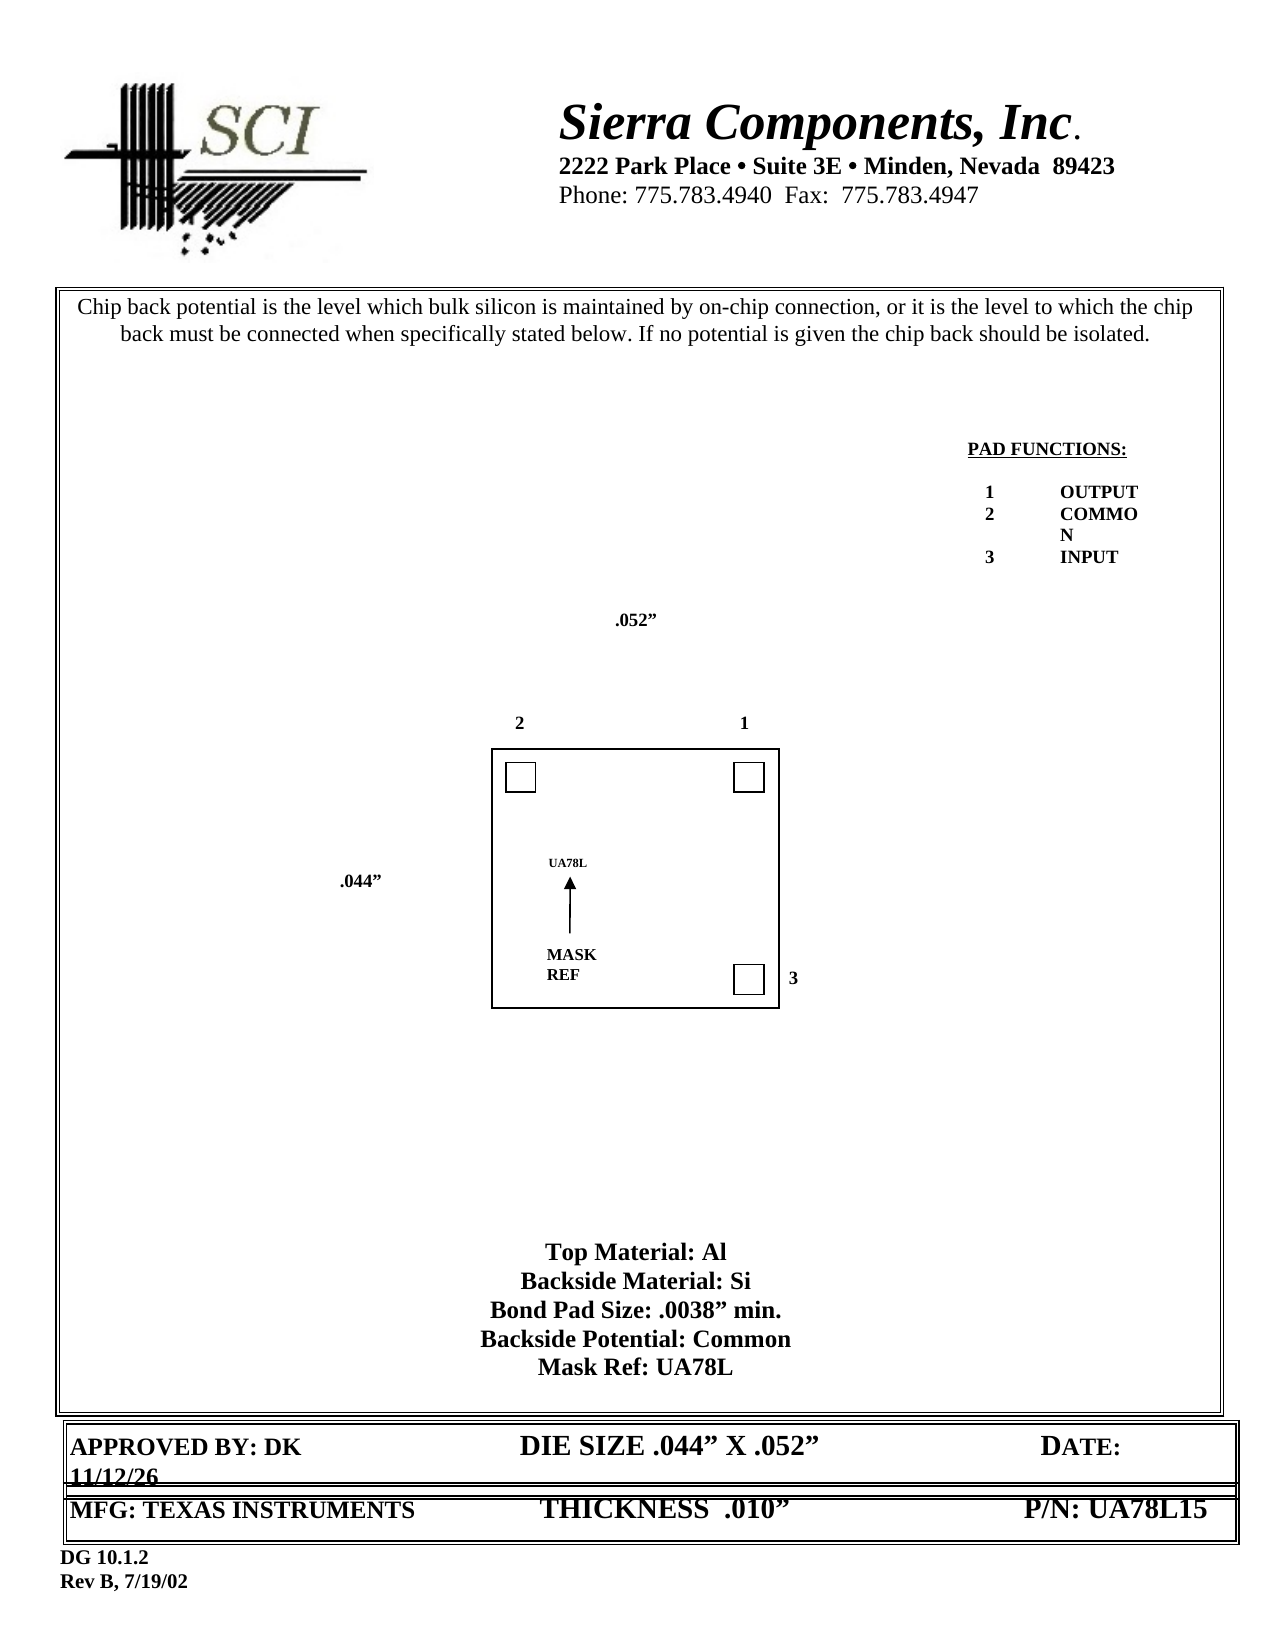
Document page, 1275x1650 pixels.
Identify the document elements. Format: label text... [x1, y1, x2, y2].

subtitle Rev B, 7/19/02 [60, 1569, 1211, 1593]
text Mask Ref: UA78L [60, 1346, 1220, 1381]
text Bond Pad Size: .0038” min. [60, 1288, 1220, 1317]
text Backside Potential: Common [60, 1317, 1220, 1346]
text APPROVED BY: DK DIE SIZE .044” X .052” DATE: 4/27/23 [67, 1426, 1217, 1482]
picture [60, 72, 374, 263]
text DG 10.1.2 [60, 1417, 1211, 1569]
text MFG: TEXAS INSTRUMENTS THICKNESS .010” P/N: UA78L15 [67, 1489, 1217, 1527]
text Backside Material: Si [60, 1259, 1220, 1288]
text Top Material: Al [60, 1231, 1220, 1259]
text Chip back potential is the level which bulk silicon is maintained by on-chip connection, or it is the level to which the chip back must be connected when specifically stated below. If no potential is given the chip back should be isolated. [60, 291, 1220, 346]
